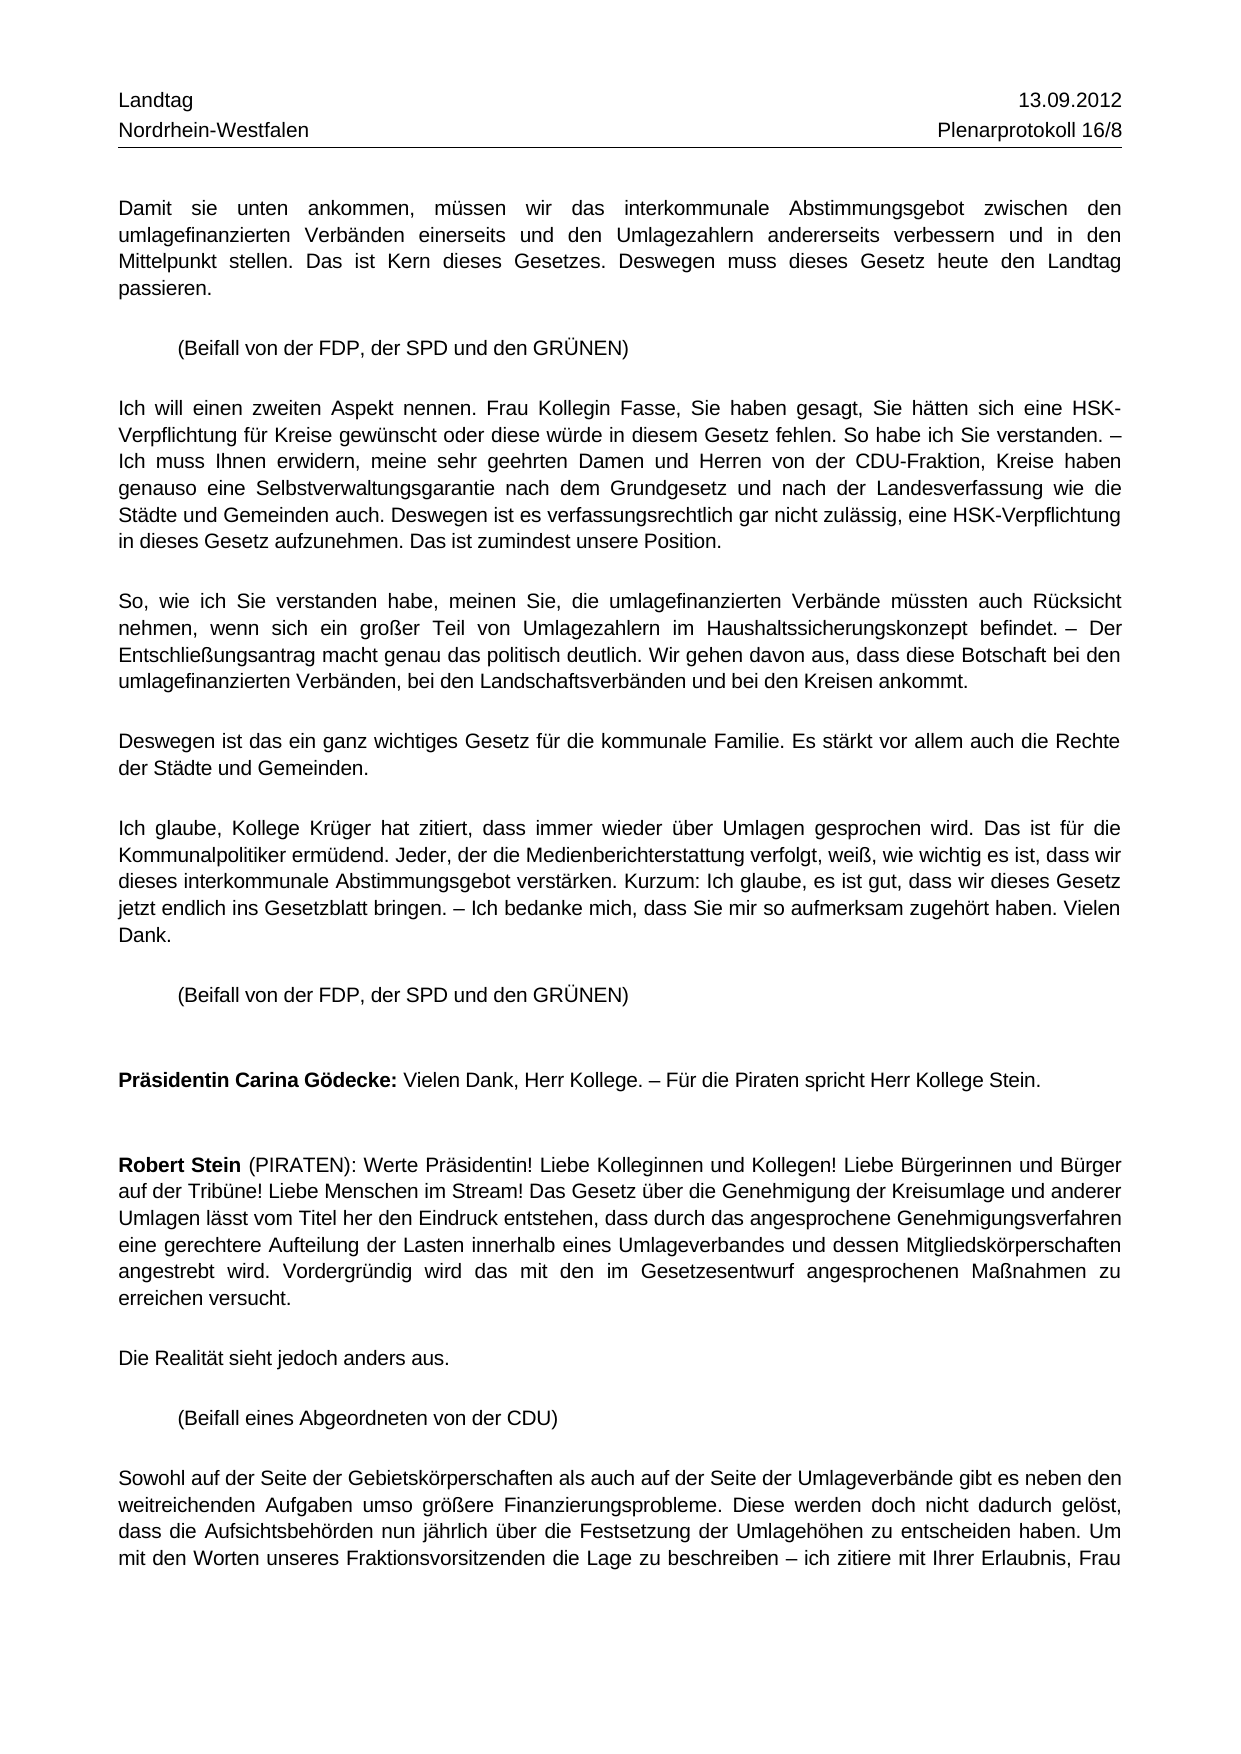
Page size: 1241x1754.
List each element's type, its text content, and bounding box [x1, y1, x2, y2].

text Ich will einen zweiten Aspekt nennen. Frau Kollegin Fasse, Sie haben gesagt, Sie hätten sich eine HSK-Verpflichtung für Kreise gewünscht oder diese würde in diesem Gesetz fehlen. So habe ich Sie verstanden. – Ich muss Ihnen erwidern, meine sehr geehrten Damen und Herren von der CDU-Fraktion, Kreise haben genauso eine Selbstverwaltungsgarantie nach dem Grundgesetz und nach der Landesverfassung wie die Städte und Gemeinden auch. Deswegen ist es verfassungsrechtlich gar nicht zulässig, eine HSK-Verpflichtung in dieses Gesetz aufzunehmen. Das ist zumindest unsere Position. [118, 397, 1122, 553]
text Deswegen ist das ein ganz wichtiges Gesetz für die kommunale Familie. Es stärkt vor allem auch die Rechte der Städte und Gemeinden. [118, 730, 1122, 780]
text Präsidentin Carina Gödecke: Vielen Dank, Herr Kollege. – Für die Piraten spricht Herr Kollege Stein. [118, 1068, 1122, 1092]
text Robert Stein (PIRATEN): Werte Präsidentin! Liebe Kolleginnen und Kollegen! Liebe Bürgerinnen und Bürger auf der Tribüne! Liebe Menschen im Stream! Das Gesetz über die Genehmigung der Kreisumlage und anderer Umlagen lässt vom Titel her den Eindruck entstehen, dass durch das angesprochene Genehmigungsverfahren eine gerechtere Aufteilung der Lasten innerhalb eines Umlageverbandes und dessen Mitgliedskörperschaften angestrebt wird. Vordergründig wird das mit den im Gesetzesentwurf angesprochenen Maßnahmen zu erreichen versucht. [118, 1153, 1122, 1310]
text (Beifall von der FDP, der SPD und den GRÜNEN) [177, 983, 1122, 1007]
text So, wie ich Sie verstanden habe, meinen Sie, die umlagefinanzierten Verbände müssten auch Rücksicht nehmen, wenn sich ein großer Teil von Umlagezahlern im Haushaltssicherungskonzept befindet. – Der Entschließungsantrag macht genau das politisch deutlich. Wir gehen davon aus, dass diese Botschaft bei den umlagefinanzierten Verbänden, bei den Landschaftsverbänden und bei den Kreisen ankommt. [118, 590, 1122, 693]
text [118, 1467, 1122, 1570]
text Ich glaube, Kollege Krüger hat zitiert, dass immer wieder über Umlagen gesprochen wird. Das ist für die Kommunalpolitiker ermüdend. Jeder, der die Medienberichterstattung verfolgt, weiß, wie wichtig es ist, dass wir dieses interkommunale Abstimmungsgebot verstärken. Kurzum: Ich glaube, es ist gut, dass wir dieses Gesetz jetzt endlich ins Gesetzblatt bringen. – Ich bedanke mich, dass Sie mir so aufmerksam zugehört haben. Vielen Dank. [118, 817, 1122, 947]
text (Beifall eines Abgeordneten von der CDU) [177, 1407, 1122, 1430]
text Die Realität sieht jedoch anders aus. [118, 1347, 1122, 1370]
text Damit sie unten ankommen, müssen wir das interkommunale Abstimmungsgebot zwischen den umlagefinanzierten Verbänden einerseits und den Umlagezahlern andererseits verbessern und in den Mittelpunkt stellen. Das ist Kern dieses Gesetzes. Deswegen muss dieses Gesetz heute den Landtag passieren. [118, 197, 1122, 300]
text (Beifall von der FDP, der SPD und den GRÜNEN) [177, 337, 1122, 360]
